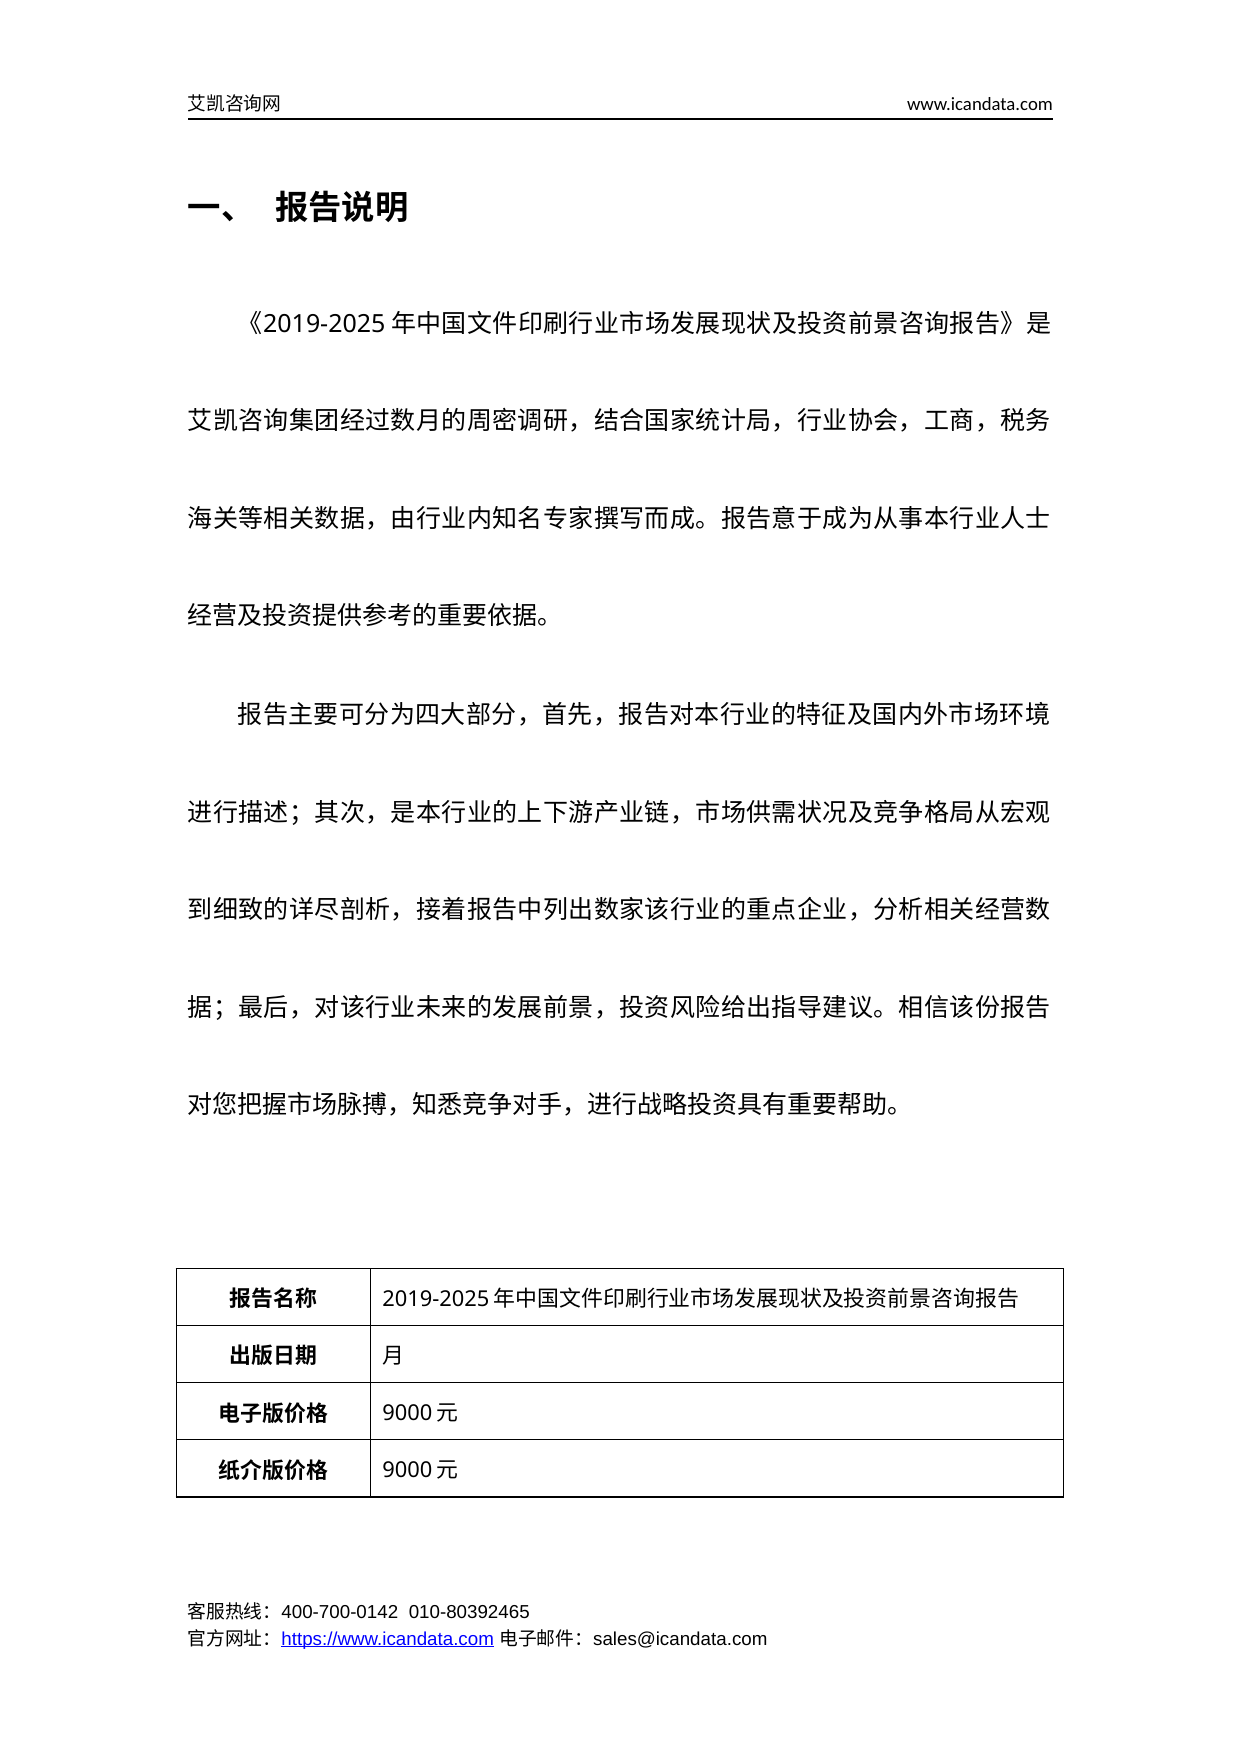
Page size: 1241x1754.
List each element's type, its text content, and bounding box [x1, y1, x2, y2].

table_cell 9000元 [371, 1383, 1063, 1439]
subtitle 报告说明 [187, 172, 1053, 237]
text 《2019-2025年中国文件印刷行业市场发展现状及投资前景咨询报告》是艾凯咨询集团经过数月的周密调研，结合国家统计局，行业协会，工商，税务海关等相关数据，由行业内知名专家撰写而成。报告意于成为从事本行业人士经营及投资提供参考的重要依据。 [187, 289, 1053, 646]
table_header 2019-2025年中国文件印刷行业市场发展现状及投资前景咨询报告 [371, 1269, 1063, 1325]
table_cell 出版日期 [177, 1326, 370, 1382]
table_cell 月 [371, 1326, 1063, 1382]
table_cell 纸介版价格 [177, 1440, 370, 1496]
table_header 报告名称 [177, 1269, 370, 1325]
table_cell 电子版价格 [177, 1383, 370, 1439]
table_cell 9000元 [371, 1440, 1063, 1496]
text 报告主要可分为四大部分，首先，报告对本行业的特征及国内外市场环境进行描述；其次，是本行业的上下游产业链，市场供需状况及竞争格局从宏观到细致的详尽剖析，接着报告中列出数家该行业的重点企业，分析相关经营数据；最后，对该行业未来的发展前景，投资风险给出指导建议。相信该份报告对您把握市场脉搏，知悉竞争对手，进行战略投资具有重要帮助。 [187, 681, 1053, 1136]
